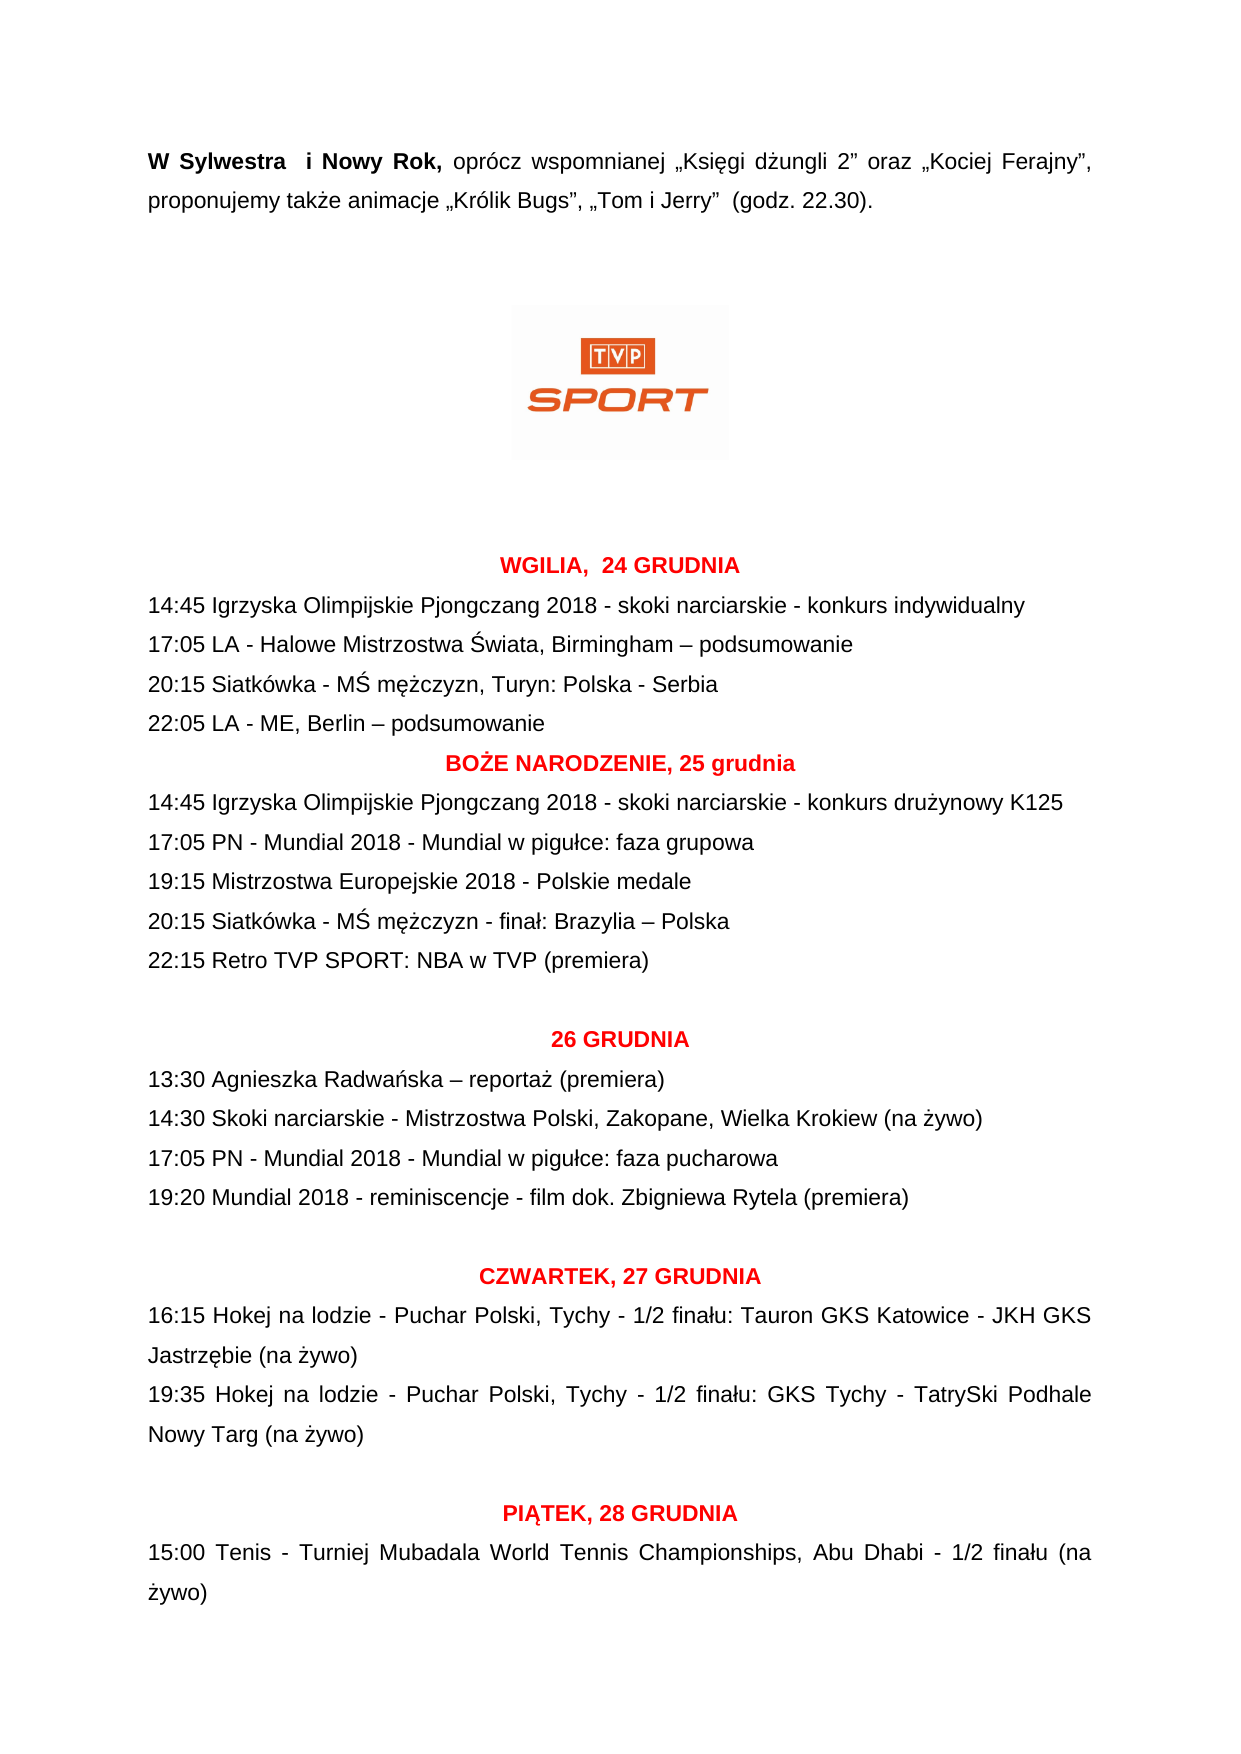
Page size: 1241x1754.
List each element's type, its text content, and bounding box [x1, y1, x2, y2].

text PIĄTEK, 28 GRUDNIA [148, 1500, 1093, 1526]
text 19:20 Mundial 2018 - reminiscencje - film dok. Zbigniewa Rytela (premiera) [148, 1184, 1093, 1210]
text 19:15 Mistrzostwa Europejskie 2018 - Polskie medale [148, 868, 1093, 894]
text 22:15 Retro TVP SPORT: NBA w TVP (premiera) [148, 947, 1093, 973]
text 13:30 Agnieszka Radwańska – reportaż (premiera) [148, 1066, 1093, 1092]
text 22:05 LA - ME, Berlin – podsumowanie [148, 710, 1093, 737]
text 14:45 Igrzyska Olimpijskie Pjongczang 2018 - skoki narciarskie - konkurs drużynowy K125 [148, 789, 1093, 816]
text BOŻE NARODZENIE, 25 grudnia [148, 750, 1093, 776]
text 17:05 PN - Mundial 2018 - Mundial w pigułce: faza pucharowa [148, 1144, 1093, 1171]
text 19:35 Hokej na lodzie - Puchar Polski, Tychy - 1/2 finału: GKS Tychy - TatrySki Podhale Nowy Targ (na żywo) [148, 1381, 1093, 1447]
text 15:00 Tenis - Turniej Mubadala World Tennis Championships, Abu Dhabi - 1/2 finału (na żywo) [148, 1539, 1093, 1605]
text 14:45 Igrzyska Olimpijskie Pjongczang 2018 - skoki narciarskie - konkurs indywidualny [148, 592, 1093, 618]
text 17:05 LA - Halowe Mistrzostwa Świata, Birmingham – podsumowanie [148, 631, 1093, 658]
text 20:15 Siatkówka - MŚ mężczyzn - finał: Brazylia – Polska [148, 908, 1093, 934]
text 20:15 Siatkówka - MŚ mężczyzn, Turyn: Polska - Serbia [148, 671, 1093, 697]
picture [511, 305, 729, 460]
text WGILIA, 24 GRUDNIA [148, 552, 1093, 579]
text W Sylwestra i Nowy Rok, oprócz wspomnianej „Księgi dżungli 2” oraz „Kociej Ferajny”, proponujemy także animacje „Królik Bugs”, „Tom i Jerry” (godz. 22.30). [148, 148, 1093, 213]
text 26 GRUDNIA [148, 1026, 1093, 1052]
text 14:30 Skoki narciarskie - Mistrzostwa Polski, Zakopane, Wielka Krokiew (na żywo) [148, 1105, 1093, 1131]
text CZWARTEK, 27 GRUDNIA [148, 1263, 1093, 1289]
text 17:05 PN - Mundial 2018 - Mundial w pigułce: faza grupowa [148, 829, 1093, 855]
text 16:15 Hokej na lodzie - Puchar Polski, Tychy - 1/2 finału: Tauron GKS Katowice - JKH GKS Jastrzębie (na żywo) [148, 1302, 1093, 1368]
